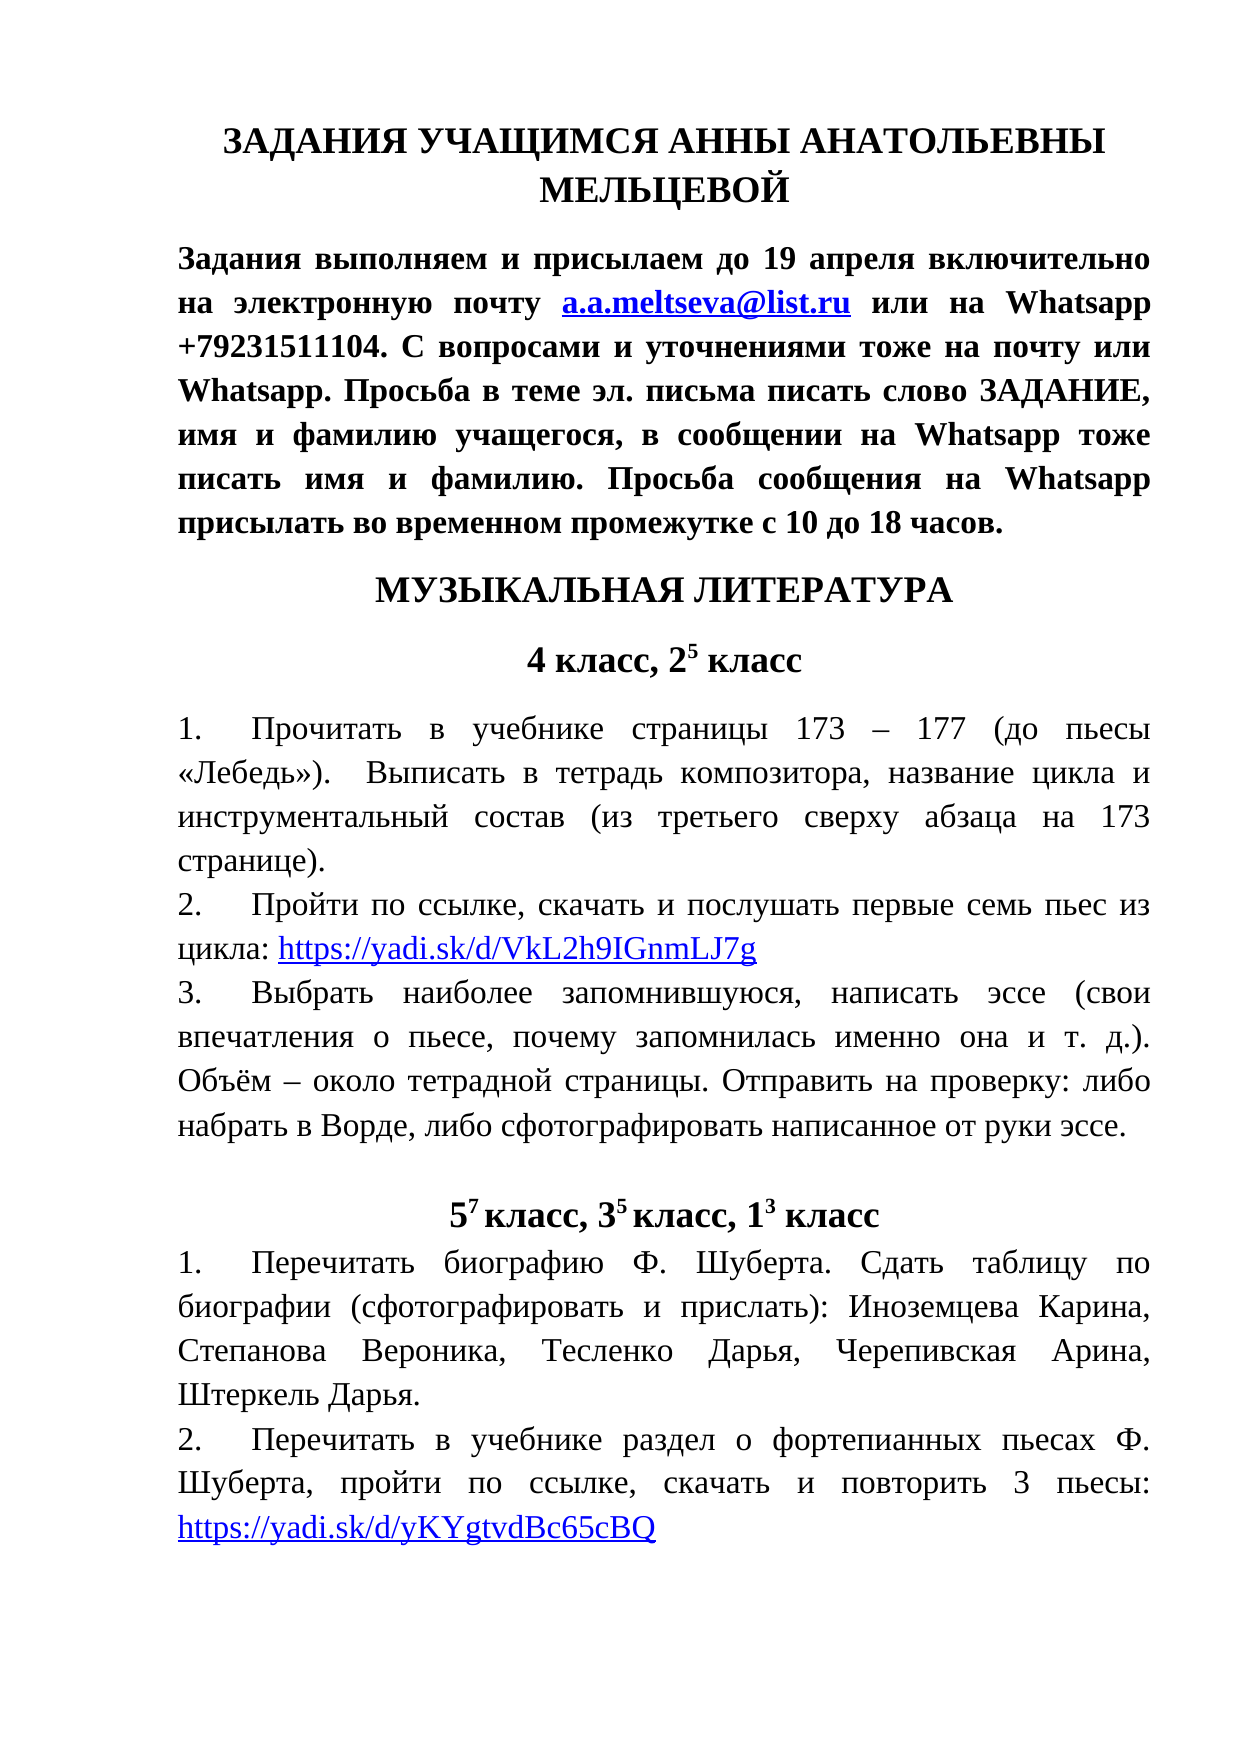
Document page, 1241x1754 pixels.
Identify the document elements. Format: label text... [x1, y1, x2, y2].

text Задания выполняем и присылаем до 19 апреля включительно на электронную почту a.a.meltseva@list.ru или на Whatsapp +79231511104. С вопросами и уточнениями тоже на почту или Whatsapp. Просьба в теме эл. письма писать слово ЗАДАНИЕ, имя и фамилию учащегося, в сообщении на Whatsapp тоже писать имя и фамилию. Просьба сообщения на Whatsapp присылать во временном промежутке с 10 до 18 часов. [177, 238, 1152, 541]
text ЗАДАНИЯ УЧАЩИМСЯ АННЫ АНАТОЛЬЕВНЫ МЕЛЬЦЕВОЙ [177, 118, 1152, 211]
list Пройти по ссылке, скачать и послушать первые семь пьес из цикла: https://yadi.sk/d/VkL2h9IGnmLJ7g [177, 884, 1152, 967]
list Перечитать биографию Ф. Шуберта. Сдать таблицу по биографии (сфотографировать и прислать): Иноземцева Карина, Степанова Вероника, Тесленко Дарья, Черепивская Арина, Штеркель Дарья. [177, 1242, 1152, 1413]
list 57 класс, 35 класс, 13 класс [177, 1193, 1152, 1236]
list Выбрать наиболее запомнившуюся, написать эссе (свои впечатления о пьесе, почему запомнилась именно она и т. д.). Объём – около тетрадной страницы. Отправить на проверку: либо набрать в Ворде, либо сфотографировать написанное от руки эссе. [177, 973, 1152, 1143]
text 4 класс, 25 класс [177, 638, 1152, 681]
list Перечитать в учебнике раздел о фортепианных пьесах Ф. Шуберта, пройти по ссылке, скачать и повторить 3 пьесы: https://yadi.sk/d/yKYgtvdBc65cBQ [177, 1419, 1152, 1545]
text МУЗЫКАЛЬНАЯ ЛИТЕРАТУРА [177, 567, 1152, 611]
list Прочитать в учебнике страницы 173 – 177 (до пьесы «Лебедь»). Выписать в тетрадь композитора, название цикла и инструментальный состав (из третьего сверху абзаца на 173 странице). [177, 708, 1152, 879]
